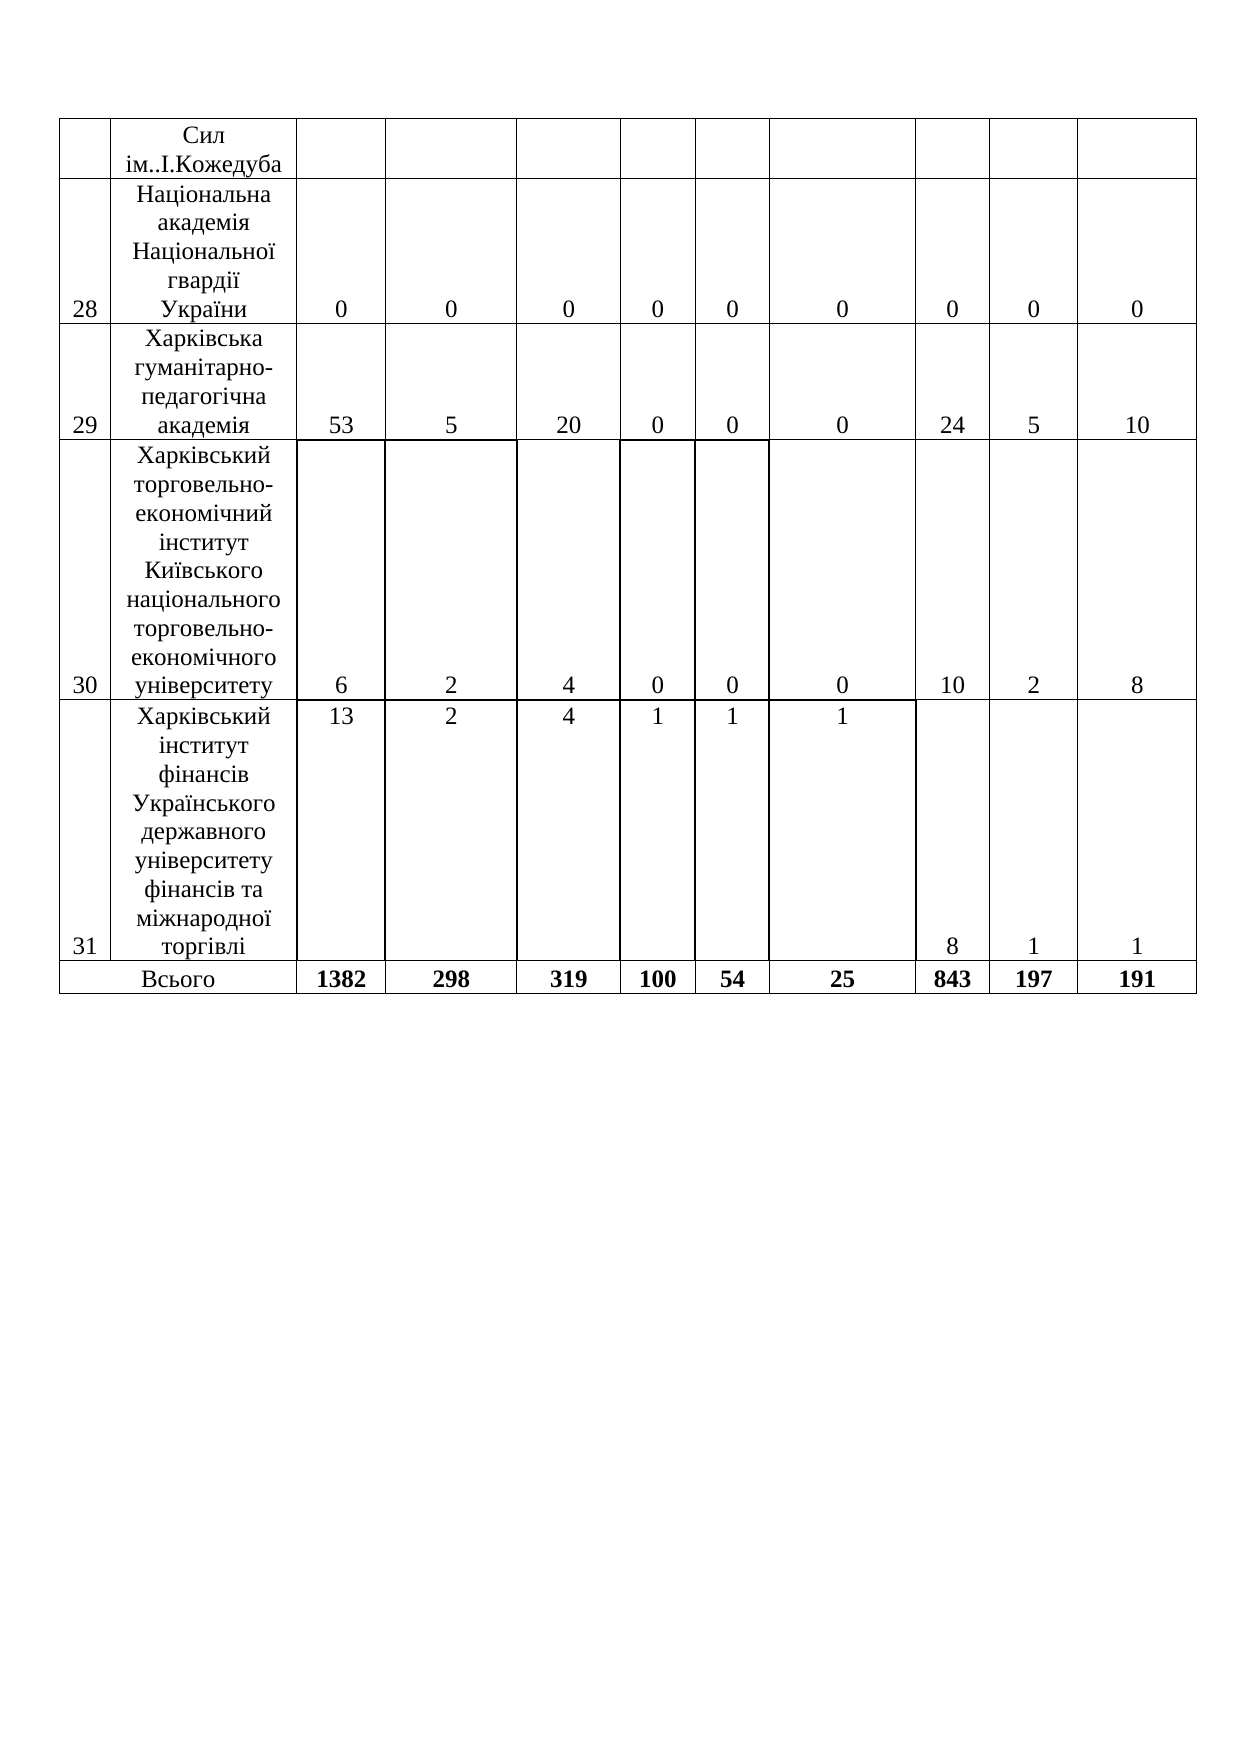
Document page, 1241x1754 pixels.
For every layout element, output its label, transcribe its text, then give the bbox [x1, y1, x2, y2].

table_cell 8 [386, 119, 516, 178]
table_cell 0 [386, 179, 516, 322]
table_cell 0 [1078, 119, 1196, 178]
table_cell 0 [297, 179, 385, 322]
table_cell 100 [621, 961, 695, 993]
table_cell 24 [916, 324, 989, 438]
table_cell 0 [621, 119, 695, 178]
table_cell 1 [990, 700, 1077, 960]
table_cell 191 [1078, 961, 1196, 993]
table_cell 2 [990, 440, 1077, 699]
table_cell 4 [518, 701, 619, 960]
table_cell 0 [696, 441, 768, 699]
table_cell 30 [60, 440, 110, 699]
table_cell 8 [917, 700, 989, 960]
table_cell 10 [1078, 324, 1196, 438]
table_cell 1 [696, 701, 768, 960]
table_cell Харківський інститут фінансів Українського державного університету фінансів та міжнародної торгівлі [111, 700, 296, 960]
table_cell 4 [518, 440, 619, 699]
table_cell 25 [770, 961, 915, 993]
table_cell 319 [517, 961, 620, 993]
table_cell 8 [1078, 440, 1196, 699]
table_cell 298 [386, 961, 516, 993]
table_cell 27 [60, 119, 110, 178]
table_cell 197 [990, 961, 1077, 993]
table_cell 0 [517, 179, 620, 322]
table_cell 38 [297, 119, 385, 178]
table_cell 0 [770, 324, 915, 438]
table_cell 1382 [297, 961, 385, 993]
table_cell 29 [60, 324, 110, 438]
table_cell 1 [770, 701, 915, 960]
table_cell 5 [386, 324, 516, 438]
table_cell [111, 119, 296, 178]
table_cell 1 [1078, 700, 1196, 960]
table_cell 0 [621, 179, 695, 322]
table_cell 0 [696, 119, 769, 178]
table_cell Національна академія Національної гвардії України [111, 179, 296, 322]
table_cell Харківська гуманітарно-педагогічна академія [111, 324, 296, 438]
table_cell Харківський торговельно-економічний інститут Київського національного торговельно-економічного університету [111, 440, 296, 699]
table_cell 0 [990, 179, 1077, 322]
table_cell 0 [770, 119, 915, 178]
table_cell 20 [517, 324, 620, 438]
table_cell 0 [1078, 179, 1196, 322]
table_cell 843 [916, 961, 989, 993]
table_cell 54 [696, 961, 769, 993]
table_cell 0 [621, 324, 695, 438]
table_cell 53 [297, 324, 385, 438]
table_cell 0 [916, 119, 989, 178]
table_cell 2 [386, 701, 516, 960]
table_cell 5 [990, 324, 1077, 438]
table_cell Всього [60, 961, 296, 993]
table_cell 6 [298, 441, 384, 699]
table_cell 13 [298, 701, 384, 960]
table_cell 0 [696, 324, 769, 438]
table_cell 0 [696, 179, 769, 322]
table_cell 31 [60, 700, 110, 960]
table_cell 2 [386, 441, 516, 699]
table_cell 6 [517, 119, 620, 178]
table_cell 0 [916, 179, 989, 322]
table_cell 0 [621, 441, 694, 699]
table_cell 0 [990, 119, 1077, 178]
table_cell 28 [60, 179, 110, 322]
table_cell 1 [621, 701, 694, 960]
table_cell 0 [770, 179, 915, 322]
table_cell 0 [770, 440, 915, 699]
table_cell 10 [916, 440, 989, 699]
